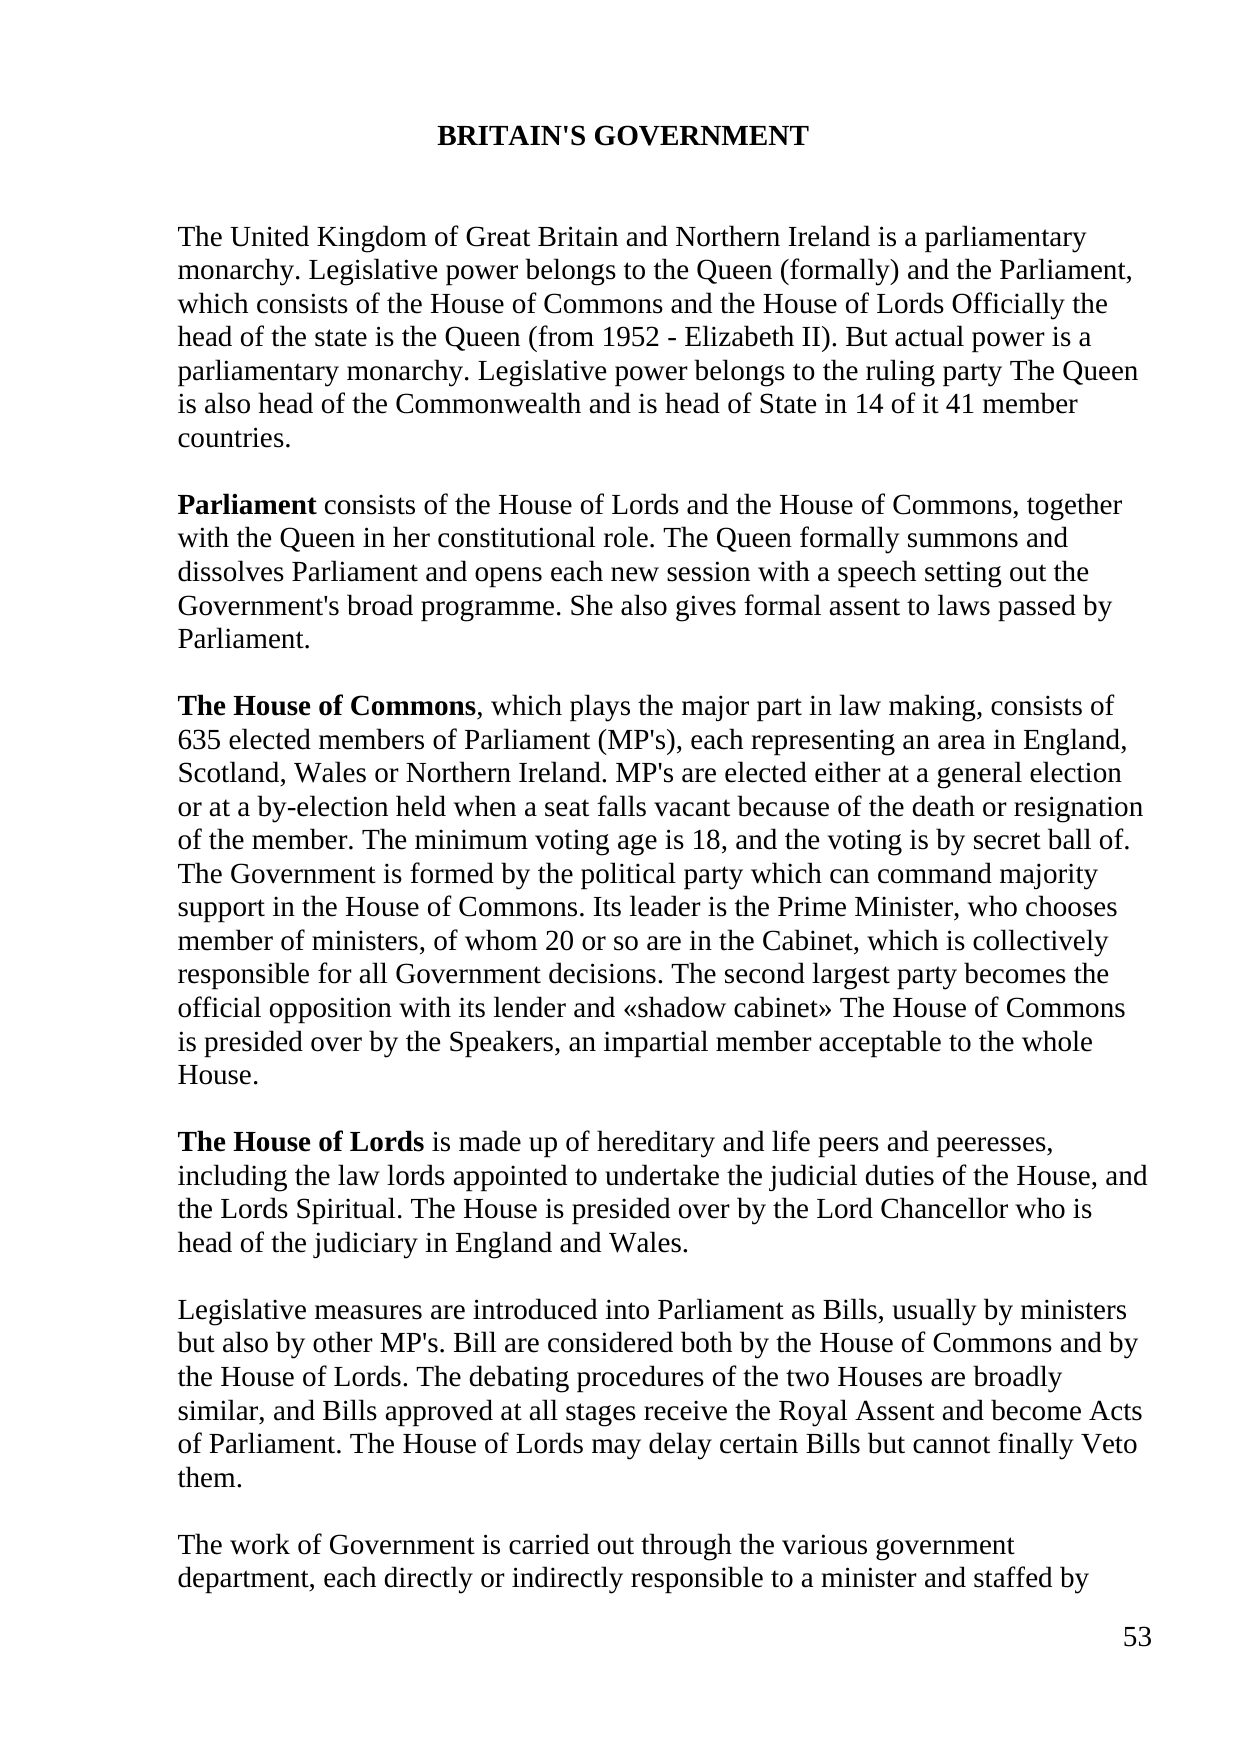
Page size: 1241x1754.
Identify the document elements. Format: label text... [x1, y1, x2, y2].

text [177, 152, 1152, 1594]
text BRITAIN'S GOVERNMENT [177, 118, 1069, 152]
